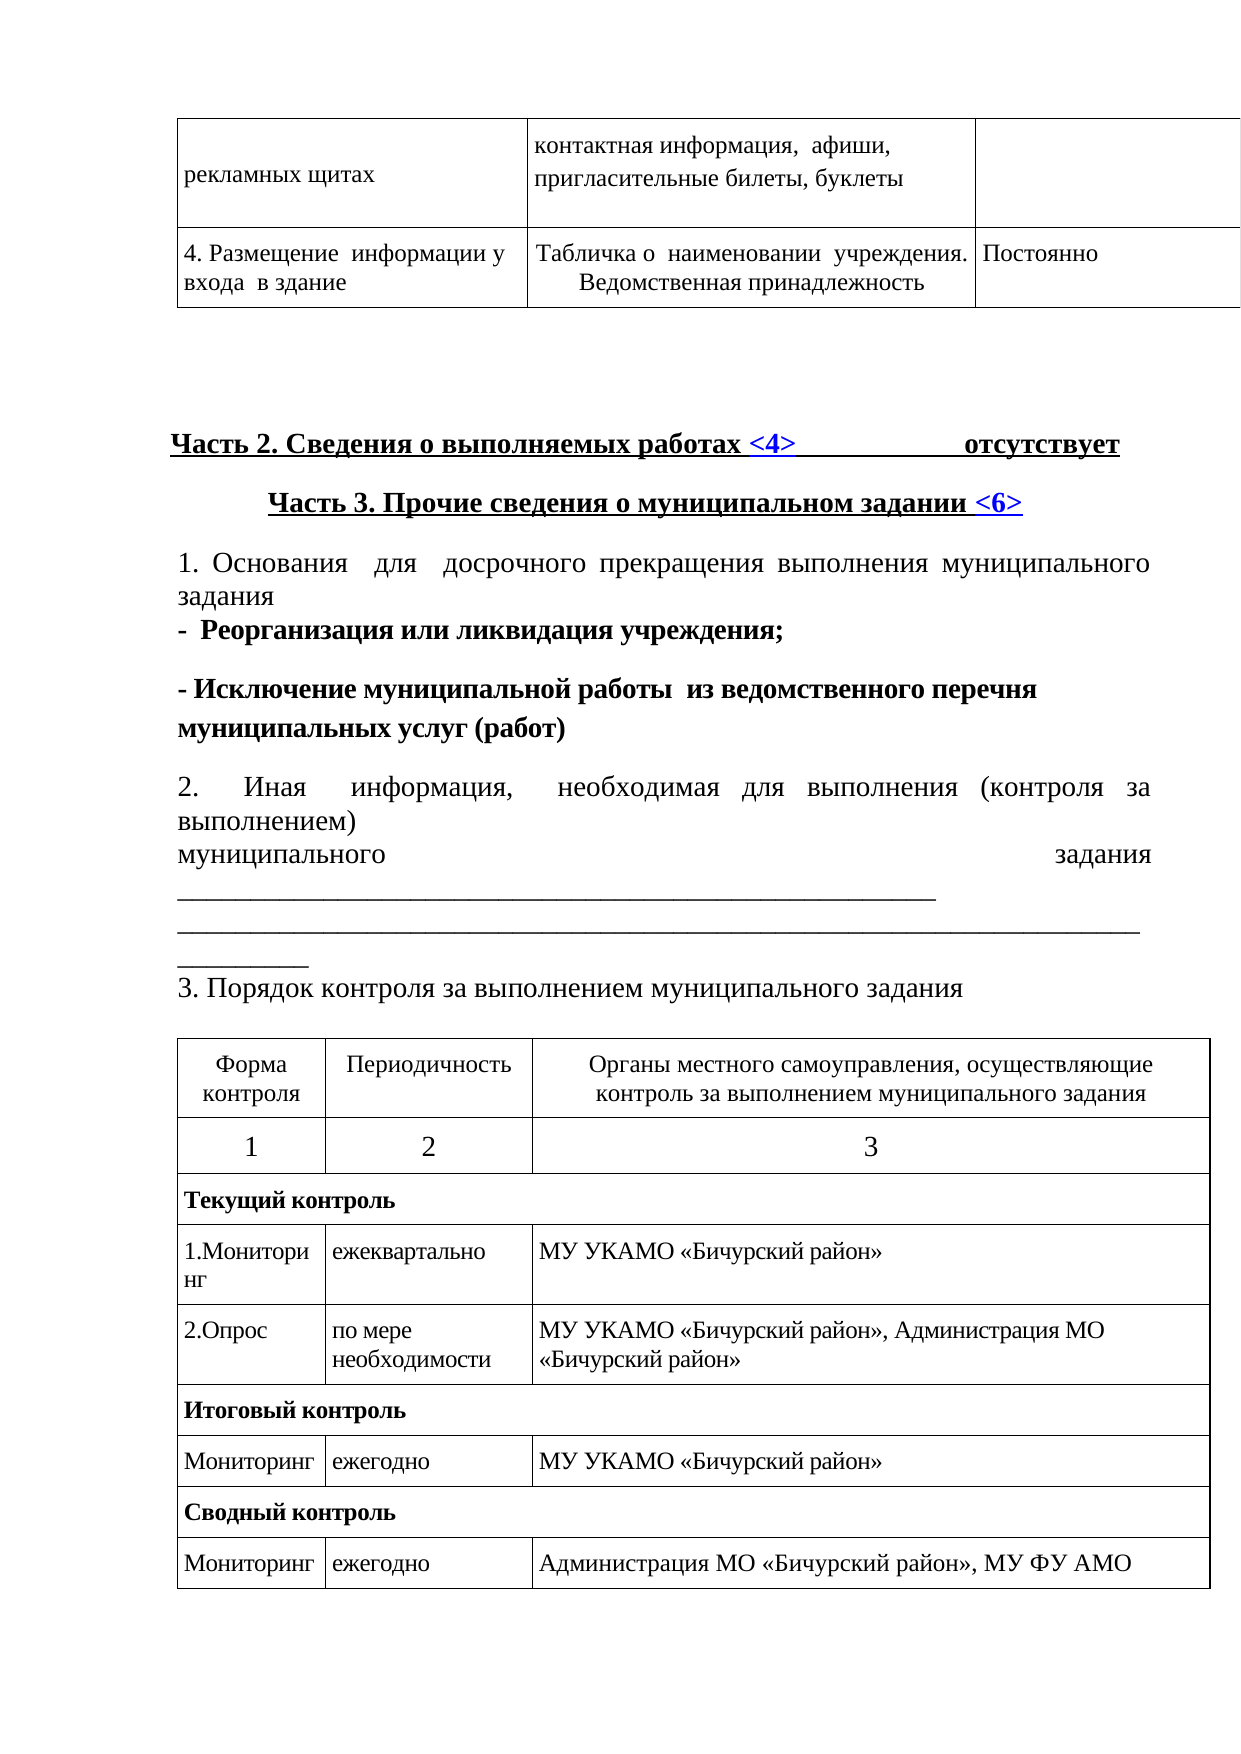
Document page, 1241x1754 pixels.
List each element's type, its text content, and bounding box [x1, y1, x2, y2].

table_cell 3 [533, 1118, 1209, 1173]
table_cell 4. Размещение информации у входа в здание [178, 228, 527, 307]
table_cell МУ УКАМО «Бичурский район», Администрация МО «Бичурский район» [533, 1305, 1209, 1384]
table_cell 2 [326, 1118, 532, 1173]
text муниципального задания ____________________________________________________ [177, 836, 1152, 903]
table_cell ежегодно [326, 1436, 532, 1486]
table_cell Мониторинг [178, 1538, 325, 1588]
table_cell ежеквартально [326, 1225, 532, 1304]
table_header Периодичность [326, 1039, 532, 1117]
table_cell ежегодно [326, 1538, 532, 1588]
table_cell 1.Мониторинг [178, 1225, 325, 1304]
table_cell Текущий контроль [178, 1174, 1209, 1224]
table_cell МУ УКАМО «Бичурский район» [533, 1436, 1209, 1486]
text Часть 3. Прочие сведения о муниципальном задании <6> [138, 485, 1152, 519]
text 2. Иная информация, необходимая для выполнения (контроля за выполнением) [177, 769, 1152, 836]
text 1. Основания для досрочного прекращения выполнения муниципального задания [177, 545, 1152, 612]
text - Реорганизация или ликвидация учреждения; [177, 612, 1152, 645]
text - Исключение муниципальной работы из ведомственного перечня муниципальных услуг (работ) [177, 671, 1152, 743]
table_cell Постоянно [976, 228, 1240, 307]
table_header Органы местного самоуправления, осуществляющие контроль за выполнением муниципального задания [533, 1039, 1209, 1117]
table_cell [178, 119, 527, 227]
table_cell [528, 119, 975, 227]
table_cell 1 [178, 1118, 325, 1173]
text 3. Порядок контроля за выполнением муниципального задания [177, 970, 1152, 1004]
table_cell по мере необходимости [326, 1305, 532, 1384]
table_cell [976, 119, 1240, 227]
table_header Форма контроля [178, 1039, 325, 1117]
table_cell Итоговый контроль [178, 1385, 1209, 1435]
table_cell 2.Опрос [178, 1305, 325, 1384]
table_cell Мониторинг [178, 1436, 325, 1486]
table_cell Табличка о наименовании учреждения. Ведомственная принадлежность [528, 228, 975, 307]
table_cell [533, 1538, 1209, 1588]
table_cell Сводный контроль [178, 1487, 1209, 1537]
text Часть 2. Сведения о выполняемых работах <4> отсутствует [138, 426, 1152, 459]
text ___________________________________________________________________________ [177, 903, 1152, 970]
table_cell МУ УКАМО «Бичурский район» [533, 1225, 1209, 1304]
